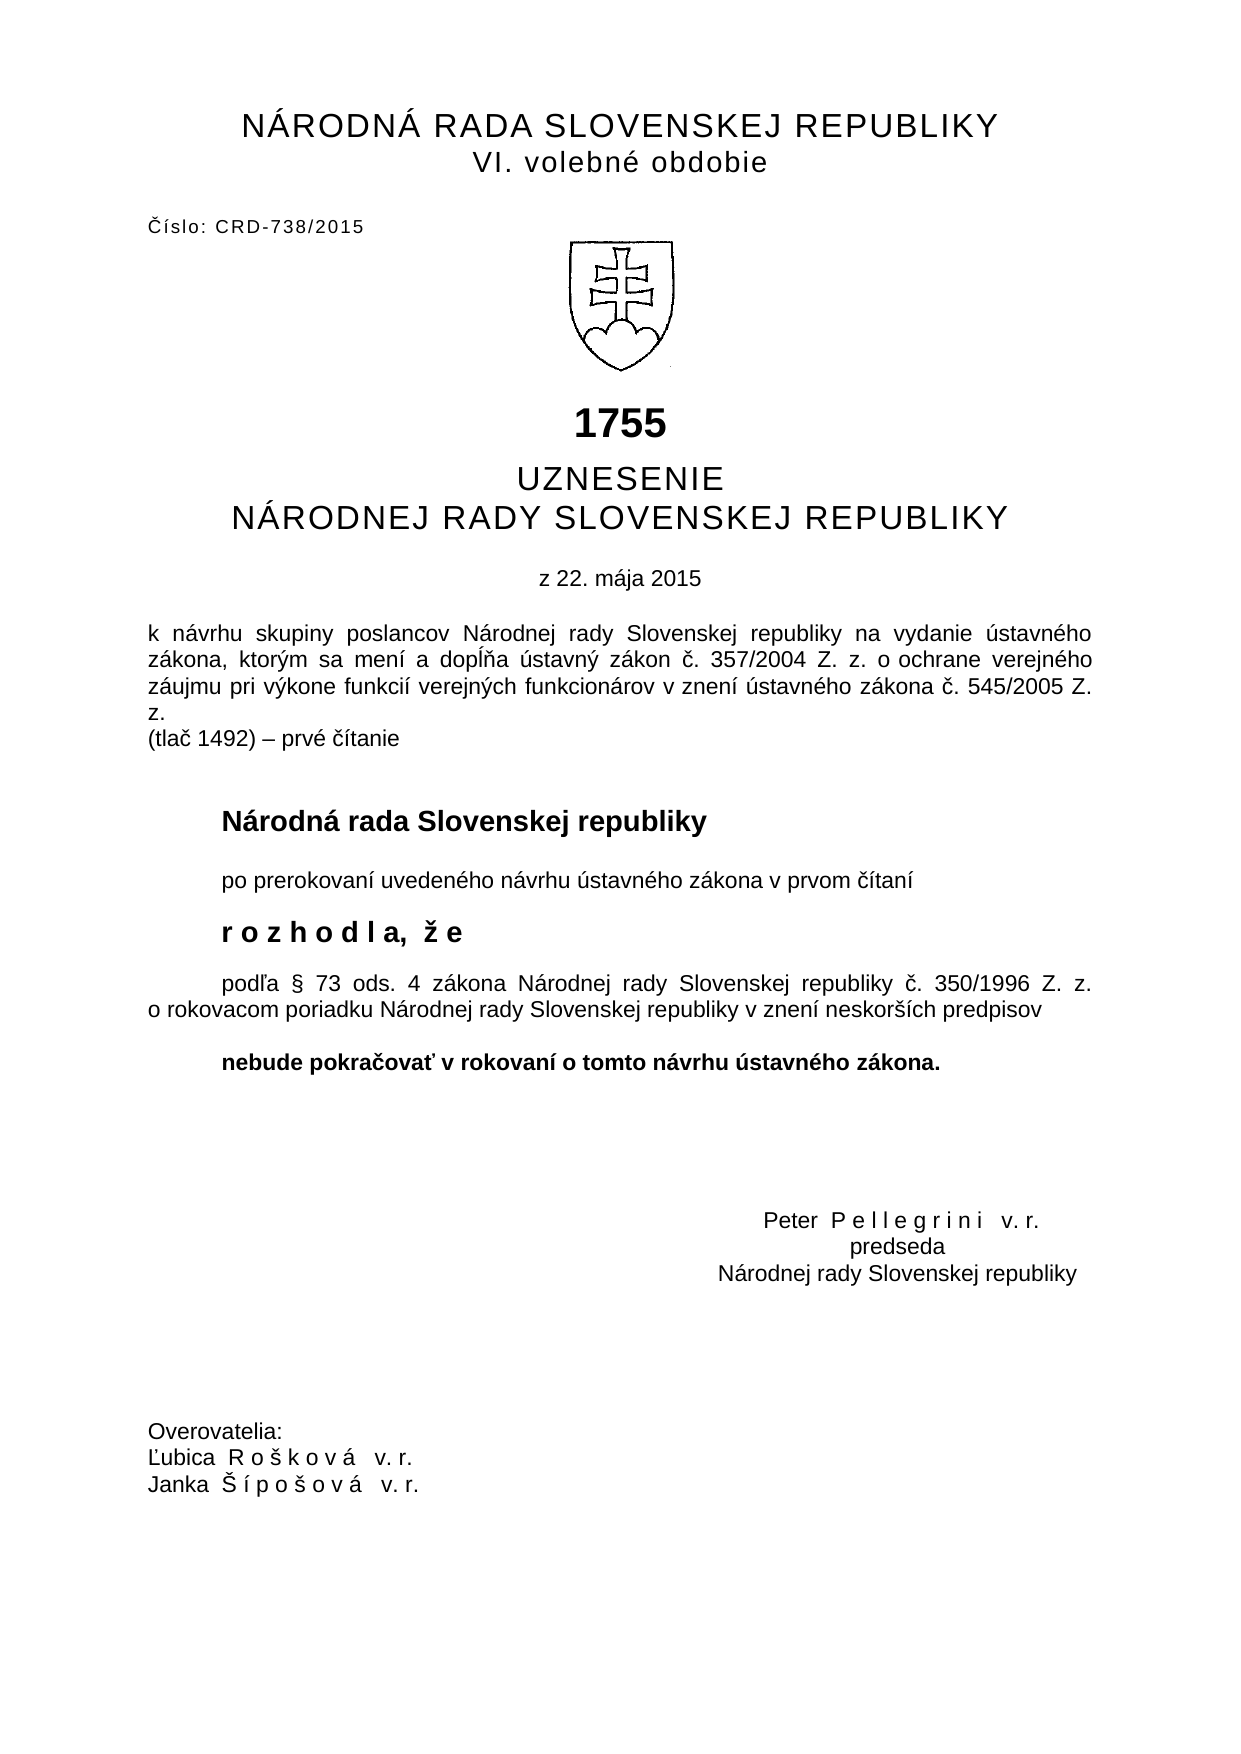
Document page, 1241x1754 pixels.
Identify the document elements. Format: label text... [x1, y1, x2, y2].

text Peter P e l l e g r i n i v. r. [664, 1207, 1092, 1233]
text z 22. mája 2015 [148, 565, 1092, 591]
subtitle r o z h o d l a, ž e [221, 915, 1092, 948]
text predseda [748, 1233, 1092, 1260]
text Číslo: CRD-738/2015 [148, 216, 1092, 237]
text podľa § 73 ods. 4 zákona Národnej rady Slovenskej republiky č. 350/1996 Z. z. o rokovacom poriadku Národnej rady Slovenskej republiky v znení neskorších predpisov [148, 970, 1092, 1022]
text Ľubica R o š k o v á v. r. [148, 1444, 1092, 1471]
picture [563, 237, 677, 374]
text Overovatelia: [148, 1418, 1092, 1444]
subtitle NÁRODNEJ RADY SLOVENSKEJ REPUBLIKY [148, 498, 1092, 536]
text nebude pokračovať v rokovaní o tomto návrhu ústavného zákona. [148, 1049, 1092, 1075]
text Janka Š í p o š o v á v. r. [148, 1471, 1092, 1497]
subtitle UZNESENIE [148, 459, 1092, 498]
subtitle Národná rada Slovenskej republiky [148, 804, 1092, 838]
subtitle VI. volebné obdobie [148, 145, 1092, 178]
text po prerokovaní uvedeného návrhu ústavného zákona v prvom čítaní [148, 867, 1092, 893]
text 1755 [148, 399, 1092, 447]
subtitle NÁRODNÁ RADA SLOVENSKEJ REPUBLIKY [148, 106, 1092, 145]
text k návrhu skupiny poslancov Národnej rady Slovenskej republiky na vydanie ústavného zákona, ktorým sa mení a dopĺňa ústavný zákon č. 357/2004 Z. z. o ochrane verejného záujmu pri výkone funkcií verejných funkcionárov v znení ústavného zákona č. 545/2005 Z. z. (tlač 1492) – prvé čítanie [148, 620, 1092, 752]
text Národnej rady Slovenskej republiky [664, 1260, 1092, 1286]
